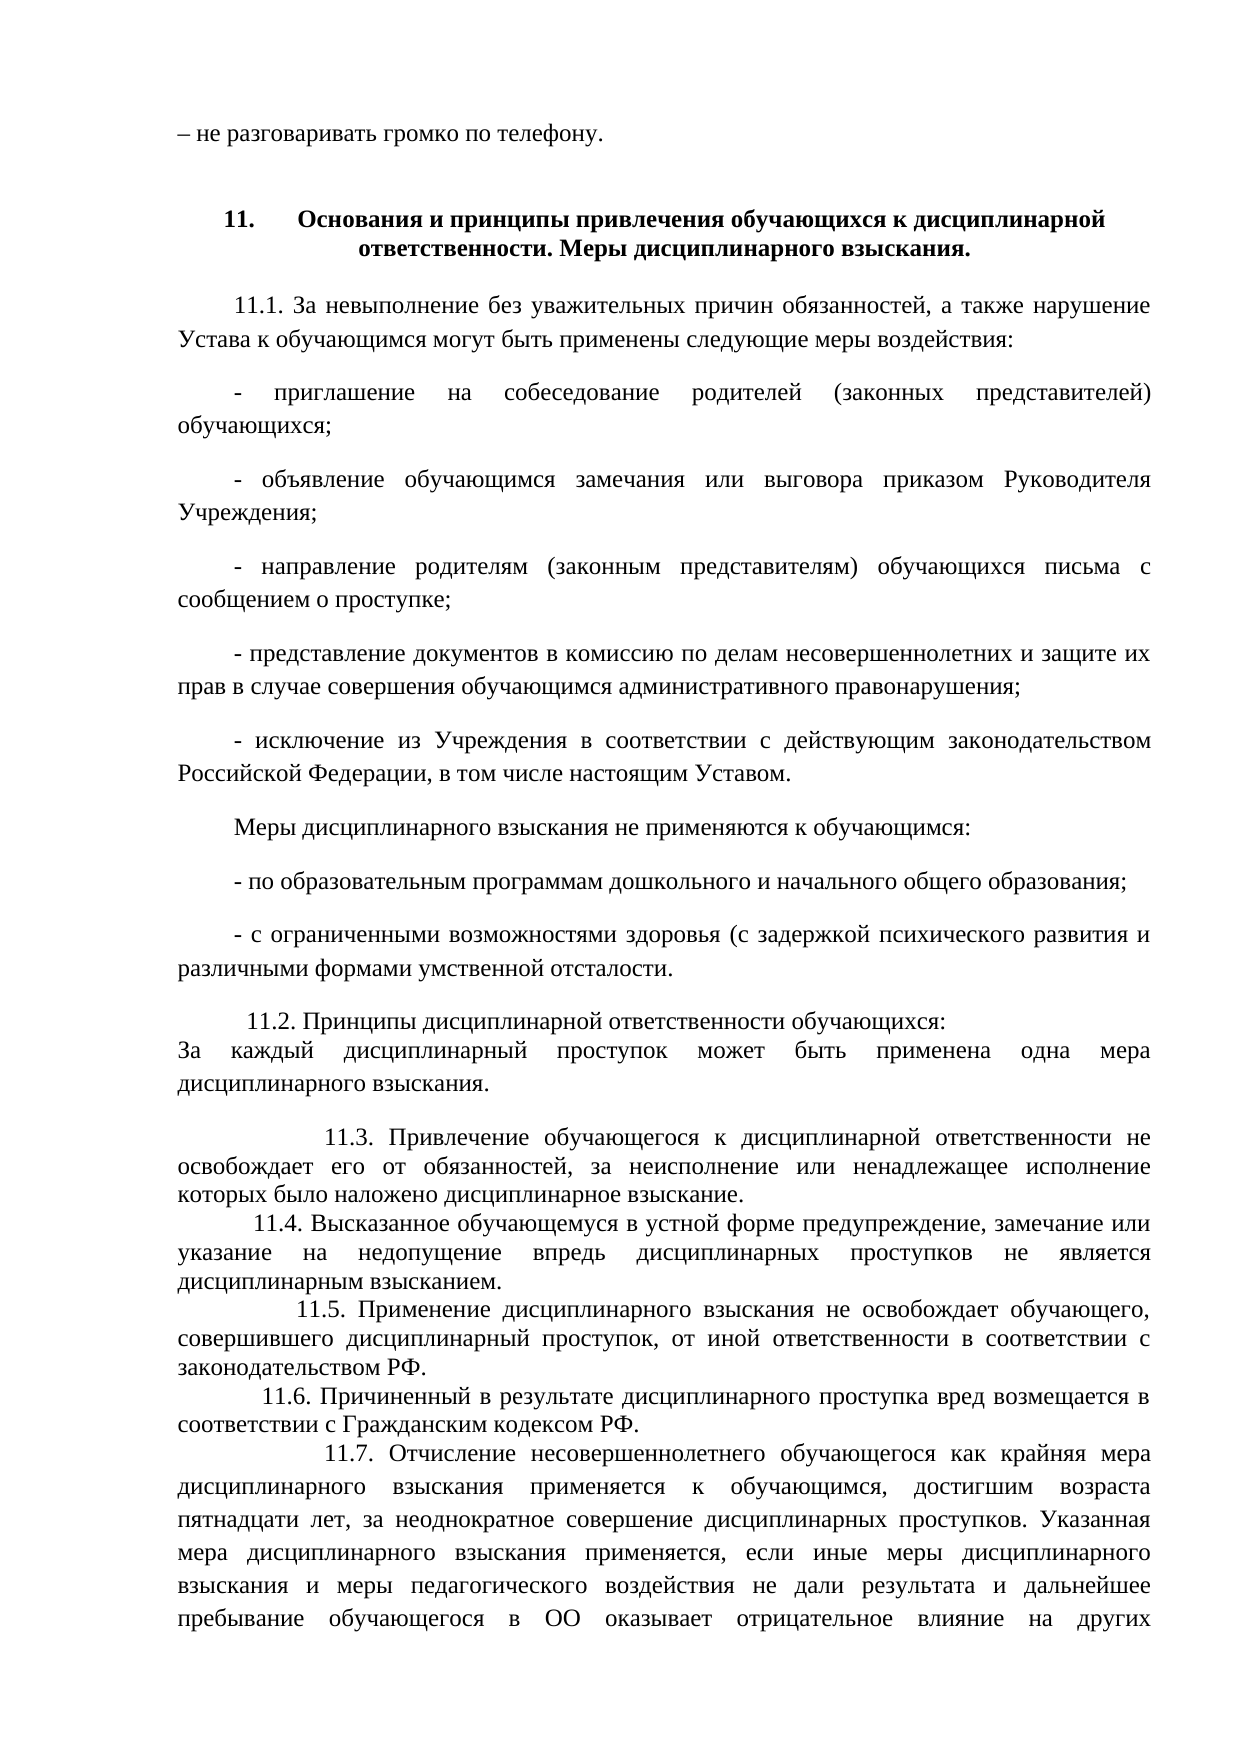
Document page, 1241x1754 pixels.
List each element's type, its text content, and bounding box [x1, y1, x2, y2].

list – не разговаривать громко по телефону. [177, 118, 1152, 147]
text 11.5. Применение дисциплинарного взыскания не освобождает обучающего, совершившего дисциплинарный проступок, от иной ответственности в соответствии с законодательством РФ. [177, 1294, 1152, 1381]
list Основания и принципы привлечения обучающихся к дисциплинарной ответственности. Меры дисциплинарного взыскания. [177, 204, 1152, 262]
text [177, 1438, 1152, 1632]
text 11.4. Высказанное обучающемуся в устной форме предупреждение, замечание или указание на недопущение впредь дисциплинарных проступков не является дисциплинарным взысканием. [177, 1208, 1152, 1294]
text 11.6. Причиненный в результате дисциплинарного проступка вред возмещается в соответствии с Гражданским кодексом РФ. [177, 1381, 1152, 1438]
text - направление родителям (законным представителям) обучающихся письма с сообщением о проступке; [177, 551, 1152, 613]
text - объявление обучающимся замечания или выговора приказом Руководителя Учреждения; [177, 464, 1152, 526]
text 11.1. За невыполнение без уважительных причин обязанностей, а также нарушение Устава к обучающимся могут быть применены следующие меры воздействия: [177, 291, 1152, 352]
text - по образовательным программам дошкольного и начального общего образования; [177, 866, 1152, 894]
text 11.2. Принципы дисциплинарной ответственности обучающихся: [177, 1006, 1152, 1035]
text Меры дисциплинарного взыскания не применяются к обучающимся: [177, 812, 1152, 841]
text - представление документов в комиссию по делам несовершеннолетних и защите их прав в случае совершения обучающимся административного правонарушения; [177, 638, 1152, 700]
text - с ограниченными возможностями здоровья (с задержкой психического развития и различными формами умственной отсталости. [177, 919, 1152, 981]
text - исключение из Учреждения в соответствии с действующим законодательством Российской Федерации, в том числе настоящим Уставом. [177, 725, 1152, 787]
text - приглашение на собеседование родителей (законных представителей) обучающихся; [177, 377, 1152, 439]
text 11.3. Привлечение обучающегося к дисциплинарной ответственности не освобождает его от обязанностей, за неисполнение или ненадлежащее исполнение которых было наложено дисциплинарное взыскание. [177, 1122, 1152, 1208]
text За каждый дисциплинарный проступок может быть применена одна мера дисциплинарного взыскания. [177, 1035, 1152, 1097]
